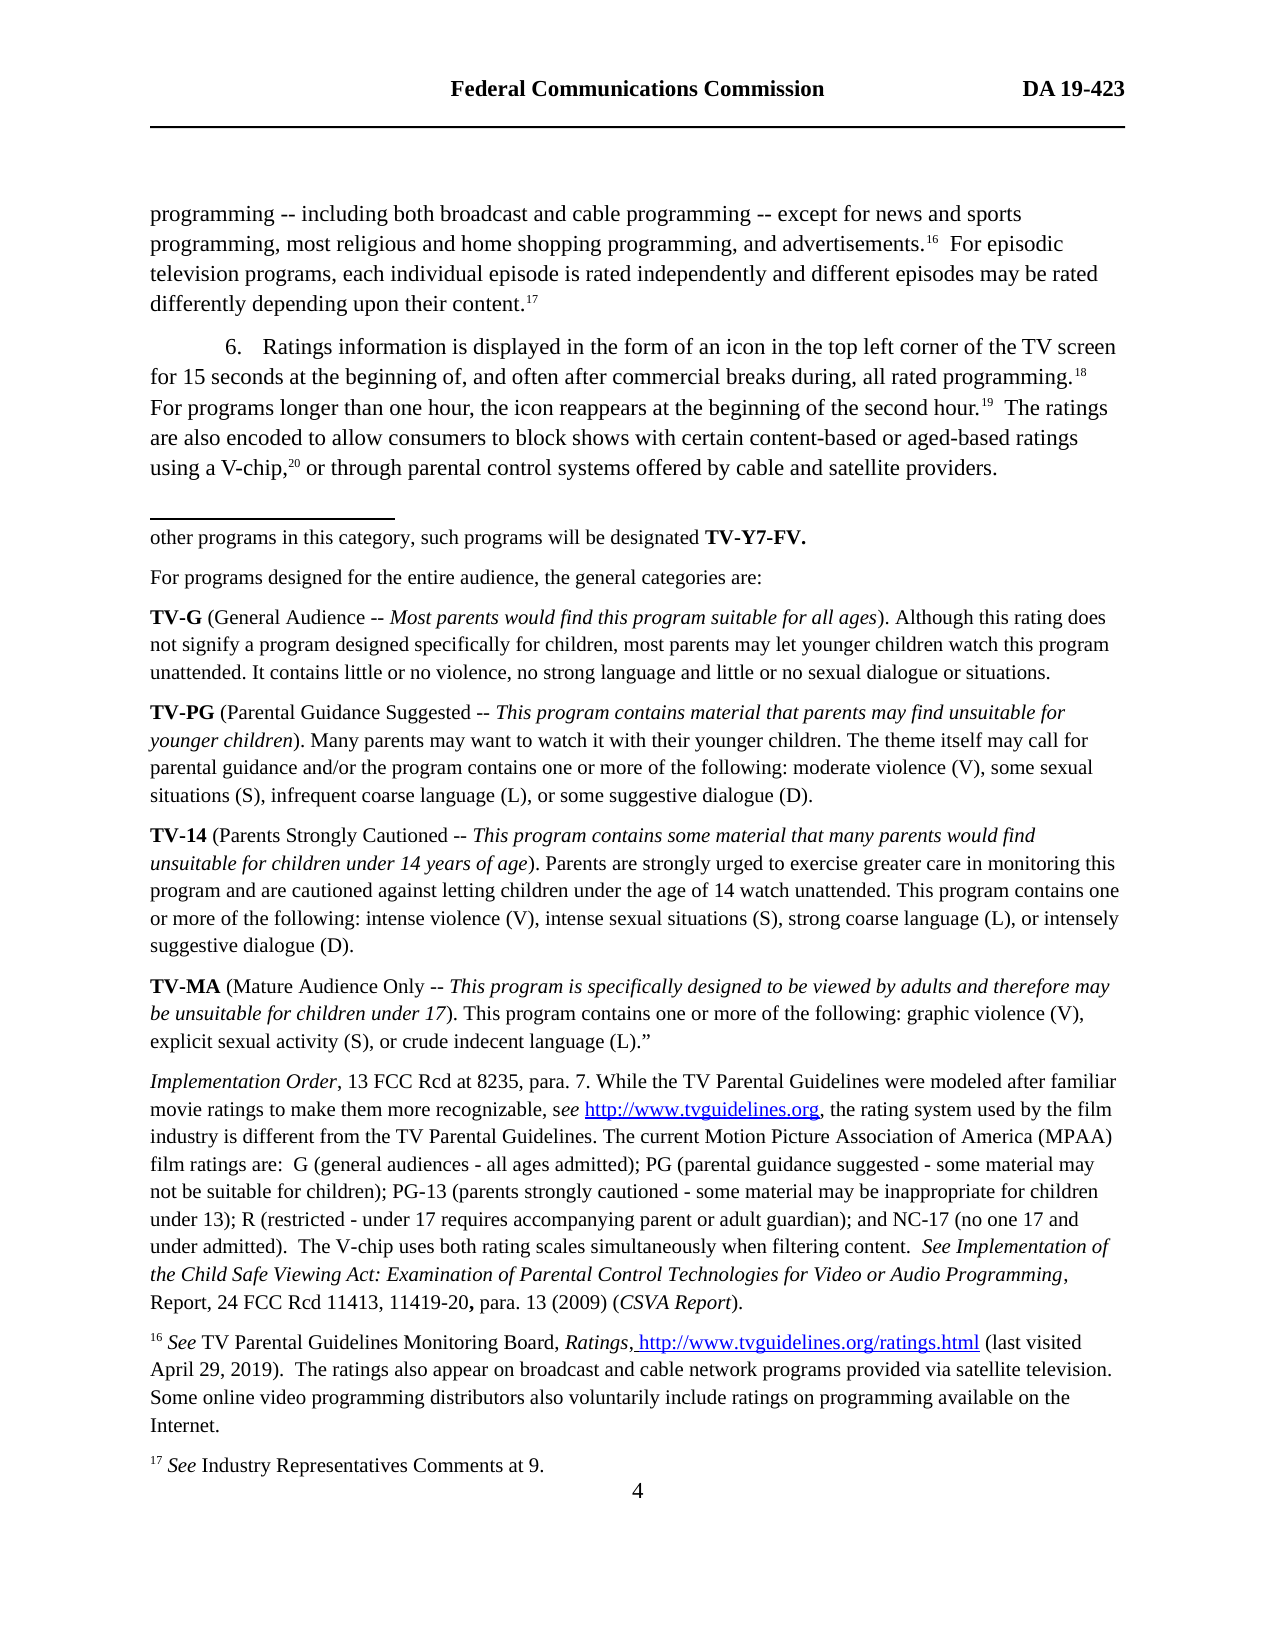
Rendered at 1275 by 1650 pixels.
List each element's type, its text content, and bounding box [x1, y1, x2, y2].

text Ratings information is displayed in the form of an icon in the top left corner of the TV screen for 15 seconds at the beginning of, and often after commercial breaks during, all rated programming. For programs longer than one hour, the icon reappears at the beginning of the second hour. The ratings are also encoded to allow consumers to block shows with certain content-based or aged-based ratings using a V-chip, or through parental control systems offered by cable and satellite providers. [150, 333, 1125, 480]
text TV Parental Guidelines. The existing TV Parental Guidelines contain both age and content-based ratings. The age-based ratings are: TV-Y (all children); TV-Y7 (directed to older children - age 7 and older); TV-G (general audience); TV-PG (parental guidance suggested); TV-14 (parents strongly cautioned - may be unsuitable for children under 14); and TV-MA (mature audience only - may be unsuitable for children under 17). The content-based descriptors, which are included in the ratings where appropriate, are: V (violence); FV (fantasy violence in children’s programming); S (sexual content); D (suggestive dialogue); and L (strong language in programming). The guidelines apply to most television programming -- including both broadcast and cable programming -- except for news and sports programming, most religious and home shopping programming, and advertisements. For episodic television programs, each individual episode is rated independently and different episodes may be rated differently depending upon their content. [150, 200, 1125, 317]
